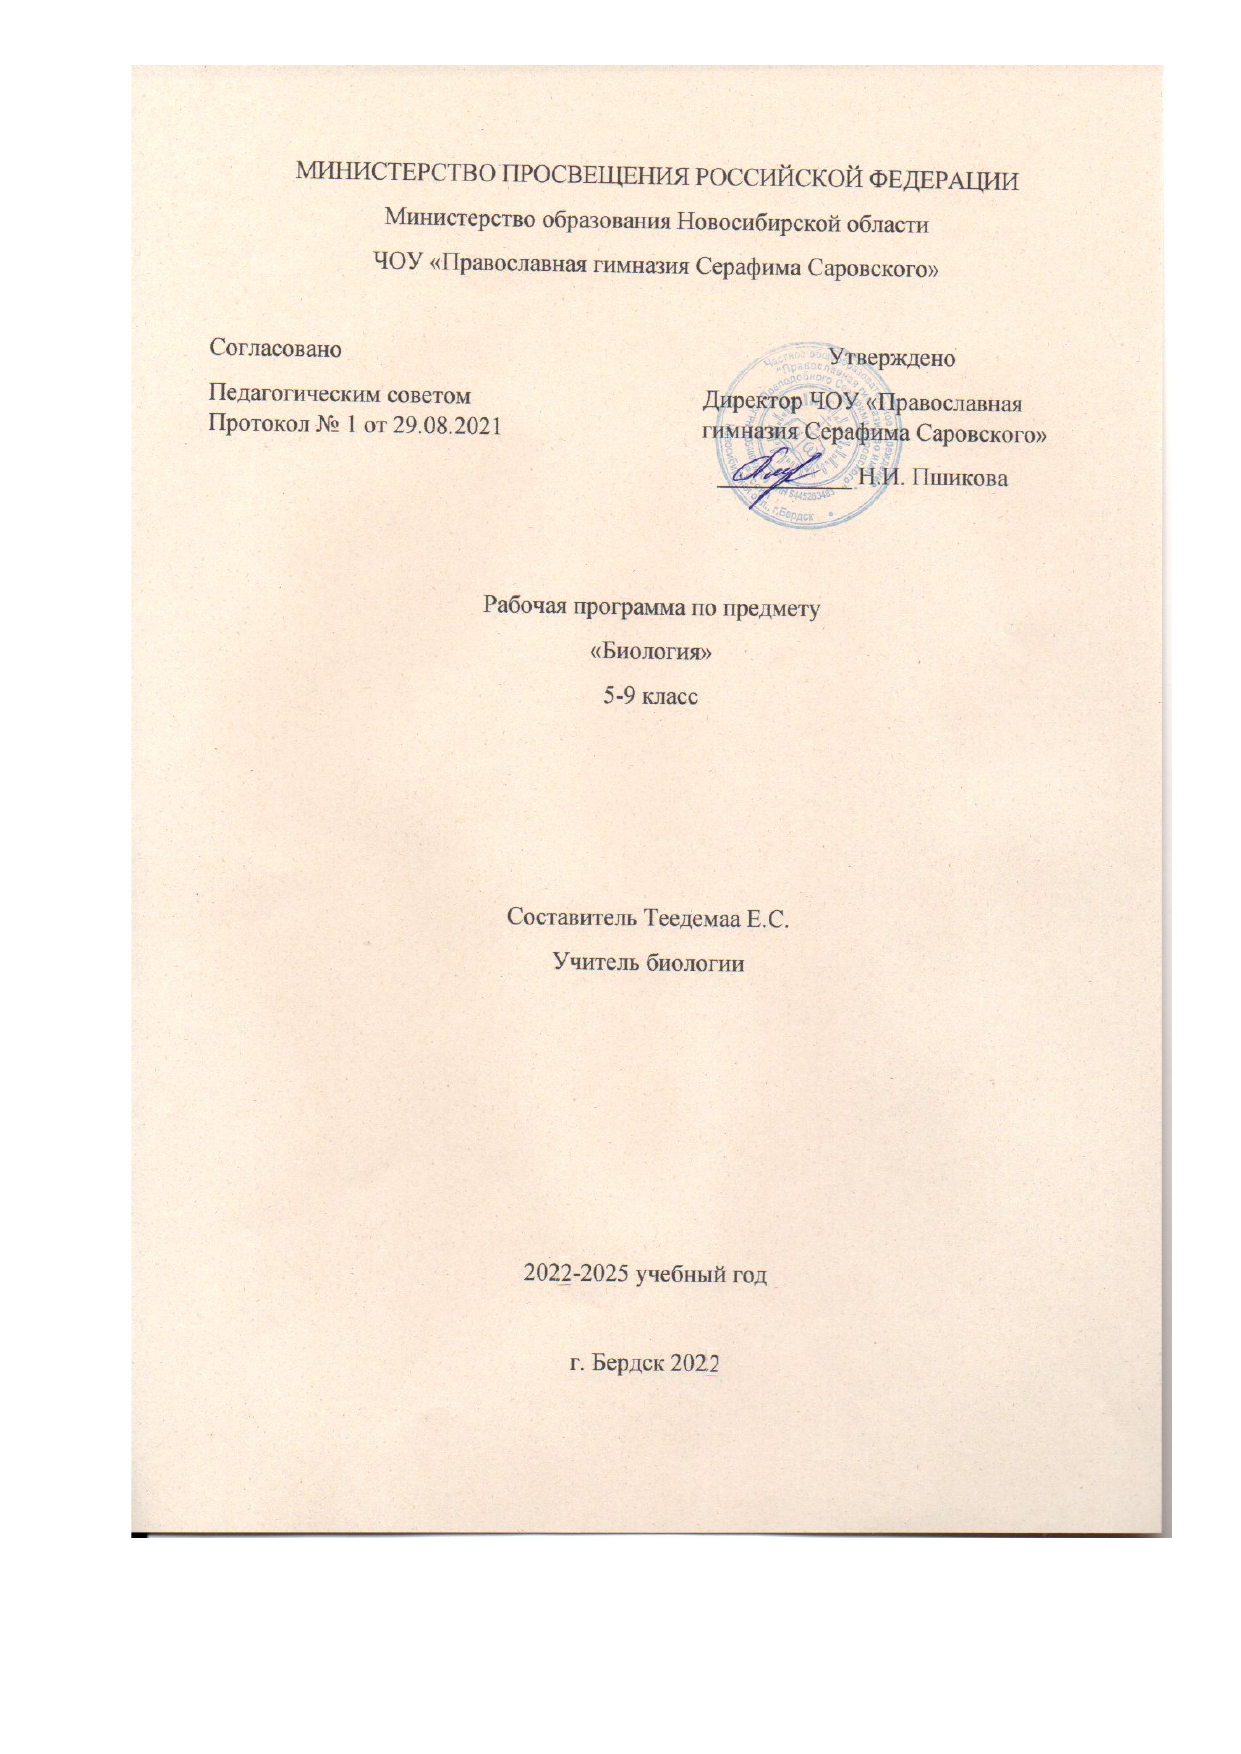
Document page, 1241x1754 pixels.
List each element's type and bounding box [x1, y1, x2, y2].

picture [131, 65, 1172, 1538]
